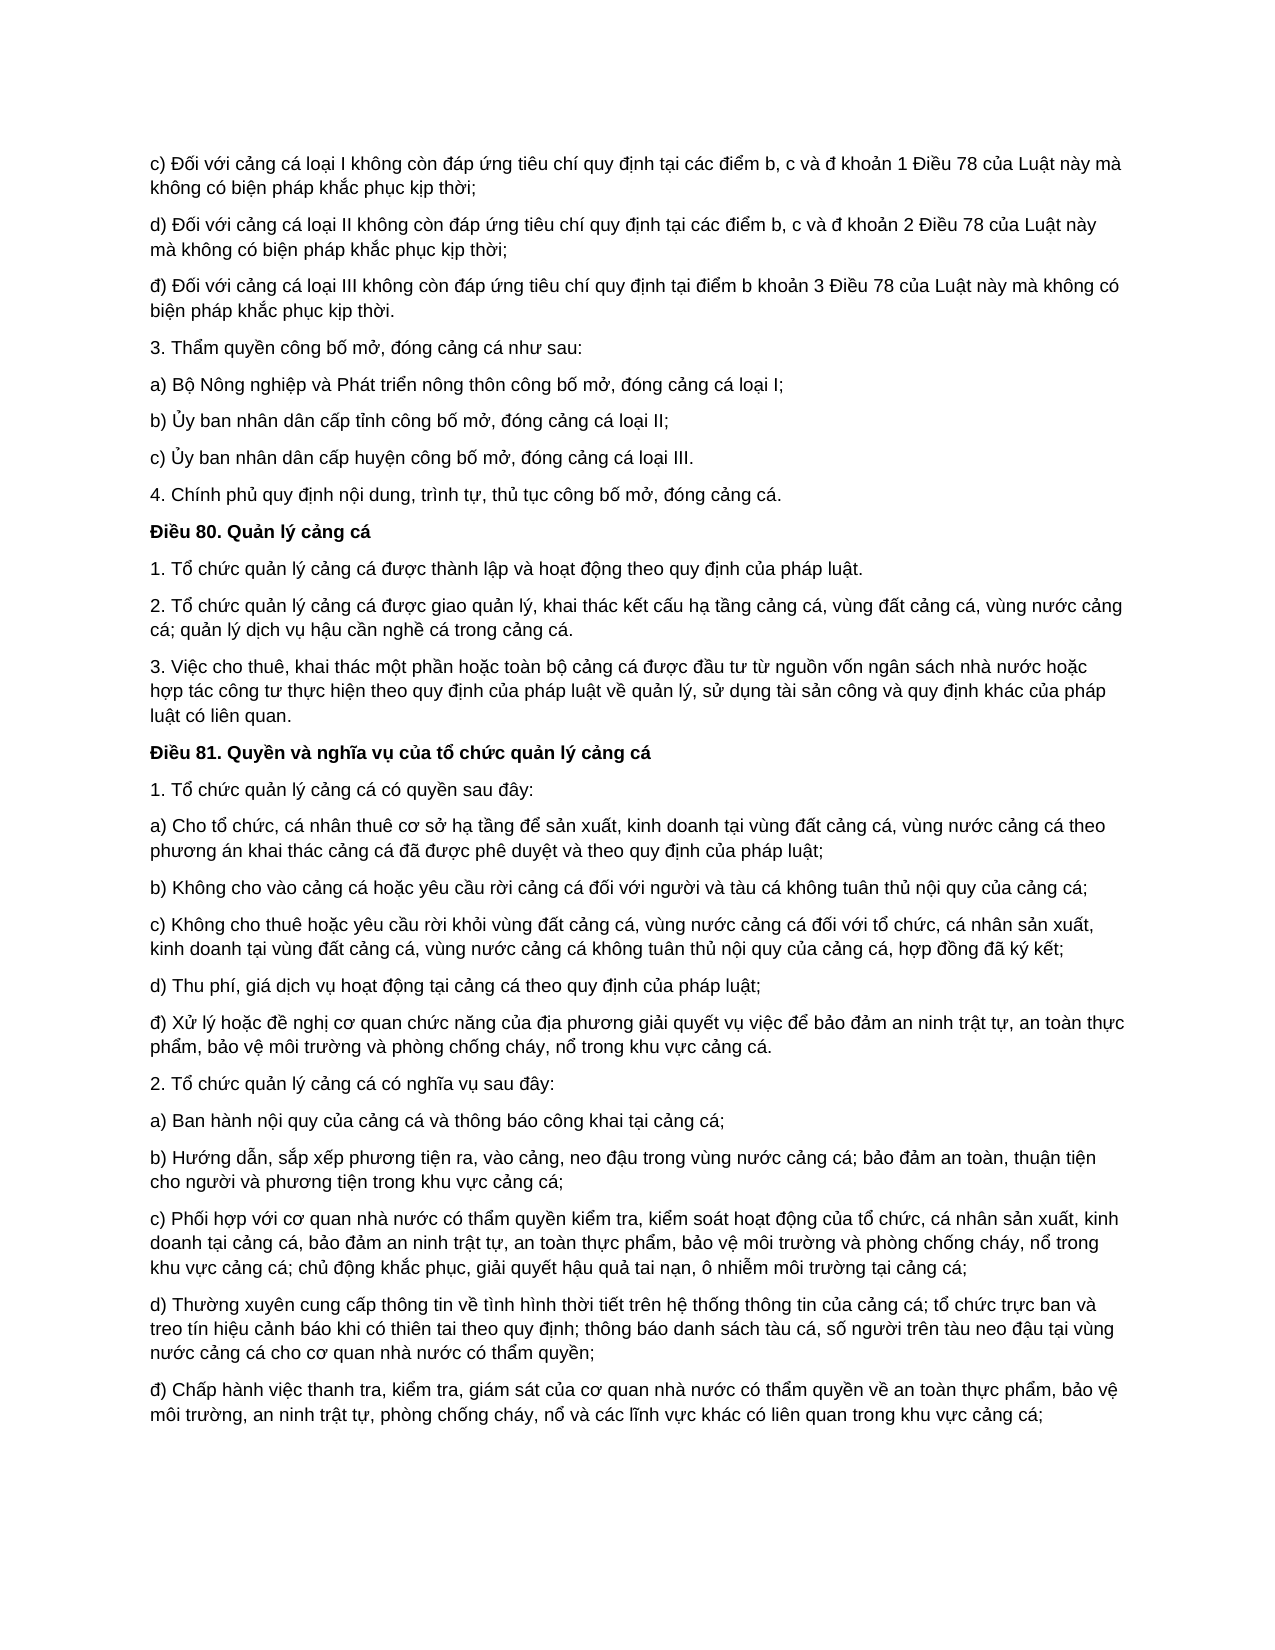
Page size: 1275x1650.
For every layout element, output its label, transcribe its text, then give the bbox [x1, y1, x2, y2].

text d) Thu phí, giá dịch vụ hoạt động tại cảng cá theo quy định của pháp luật; [150, 972, 1125, 996]
text c) Ủy ban nhân dân cấp huyện công bố mở, đóng cảng cá loại III. [150, 444, 1125, 469]
text Điều 80. Quản lý cảng cá [150, 518, 1125, 542]
text d) Đối với cảng cá loại II không còn đáp ứng tiêu chí quy định tại các điểm b, c và đ khoản 2 Điều 78 của Luật này mà không có biện pháp khắc phục kịp thời; [150, 211, 1125, 260]
text b) Hướng dẫn, sắp xếp phương tiện ra, vào cảng, neo đậu trong vùng nước cảng cá; bảo đảm an toàn, thuận tiện cho người và phương tiện trong khu vực cảng cá; [150, 1144, 1125, 1192]
text Điều 81. Quyền và nghĩa vụ của tổ chức quản lý cảng cá [150, 739, 1125, 763]
text 1. Tổ chức quản lý cảng cá được thành lập và hoạt động theo quy định của pháp luật. [150, 555, 1125, 579]
text đ) Đối với cảng cá loại III không còn đáp ứng tiêu chí quy định tại điểm b khoản 3 Điều 78 của Luật này mà không có biện pháp khắc phục kịp thời. [150, 272, 1125, 321]
text b) Ủy ban nhân dân cấp tỉnh công bố mở, đóng cảng cá loại II; [150, 407, 1125, 432]
text a) Bộ Nông nghiệp và Phát triển nông thôn công bố mở, đóng cảng cá loại I; [150, 371, 1125, 395]
text b) Không cho vào cảng cá hoặc yêu cầu rời cảng cá đối với người và tàu cá không tuân thủ nội quy của cảng cá; [150, 874, 1125, 898]
text d) Thường xuyên cung cấp thông tin về tình hình thời tiết trên hệ thống thông tin của cảng cá; tổ chức trực ban và treo tín hiệu cảnh báo khi có thiên tai theo quy định; thông báo danh sách tàu cá, số người trên tàu neo đậu tại vùng nước cảng cá cho cơ quan nhà nước có thẩm quyền; [150, 1291, 1125, 1364]
text c) Phối hợp với cơ quan nhà nước có thẩm quyền kiểm tra, kiểm soát hoạt động của tổ chức, cá nhân sản xuất, kinh doanh tại cảng cá, bảo đảm an ninh trật tự, an toàn thực phẩm, bảo vệ môi trường và phòng chống cháy, nổ trong khu vực cảng cá; chủ động khắc phục, giải quyết hậu quả tai nạn, ô nhiễm môi trường tại cảng cá; [150, 1205, 1125, 1278]
text 2. Tổ chức quản lý cảng cá có nghĩa vụ sau đây: [150, 1070, 1125, 1094]
text a) Cho tổ chức, cá nhân thuê cơ sở hạ tầng để sản xuất, kinh doanh tại vùng đất cảng cá, vùng nước cảng cá theo phương án khai thác cảng cá đã được phê duyệt và theo quy định của pháp luật; [150, 812, 1125, 861]
text 1. Tổ chức quản lý cảng cá có quyền sau đây: [150, 776, 1125, 800]
text đ) Xử lý hoặc đề nghị cơ quan chức năng của địa phương giải quyết vụ việc để bảo đảm an ninh trật tự, an toàn thực phẩm, bảo vệ môi trường và phòng chống cháy, nổ trong khu vực cảng cá. [150, 1009, 1125, 1057]
text 3. Việc cho thuê, khai thác một phần hoặc toàn bộ cảng cá được đầu tư từ nguồn vốn ngân sách nhà nước hoặc hợp tác công tư thực hiện theo quy định của pháp luật về quản lý, sử dụng tài sản công và quy định khác của pháp luật có liên quan. [150, 653, 1125, 726]
text đ) Chấp hành việc thanh tra, kiểm tra, giám sát của cơ quan nhà nước có thẩm quyền về an toàn thực phẩm, bảo vệ môi trường, an ninh trật tự, phòng chống cháy, nổ và các lĩnh vực khác có liên quan trong khu vực cảng cá; [150, 1376, 1125, 1425]
text c) Không cho thuê hoặc yêu cầu rời khỏi vùng đất cảng cá, vùng nước cảng cá đối với tổ chức, cá nhân sản xuất, kinh doanh tại vùng đất cảng cá, vùng nước cảng cá không tuân thủ nội quy của cảng cá, hợp đồng đã ký kết; [150, 911, 1125, 959]
text 2. Tổ chức quản lý cảng cá được giao quản lý, khai thác kết cấu hạ tầng cảng cá, vùng đất cảng cá, vùng nước cảng cá; quản lý dịch vụ hậu cần nghề cá trong cảng cá. [150, 592, 1125, 641]
text c) Đối với cảng cá loại I không còn đáp ứng tiêu chí quy định tại các điểm b, c và đ khoản 1 Điều 78 của Luật này mà không có biện pháp khắc phục kịp thời; [150, 150, 1125, 199]
text a) Ban hành nội quy của cảng cá và thông báo công khai tại cảng cá; [150, 1107, 1125, 1131]
text 3. Thẩm quyền công bố mở, đóng cảng cá như sau: [150, 334, 1125, 358]
text 4. Chính phủ quy định nội dung, trình tự, thủ tục công bố mở, đóng cảng cá. [150, 481, 1125, 506]
